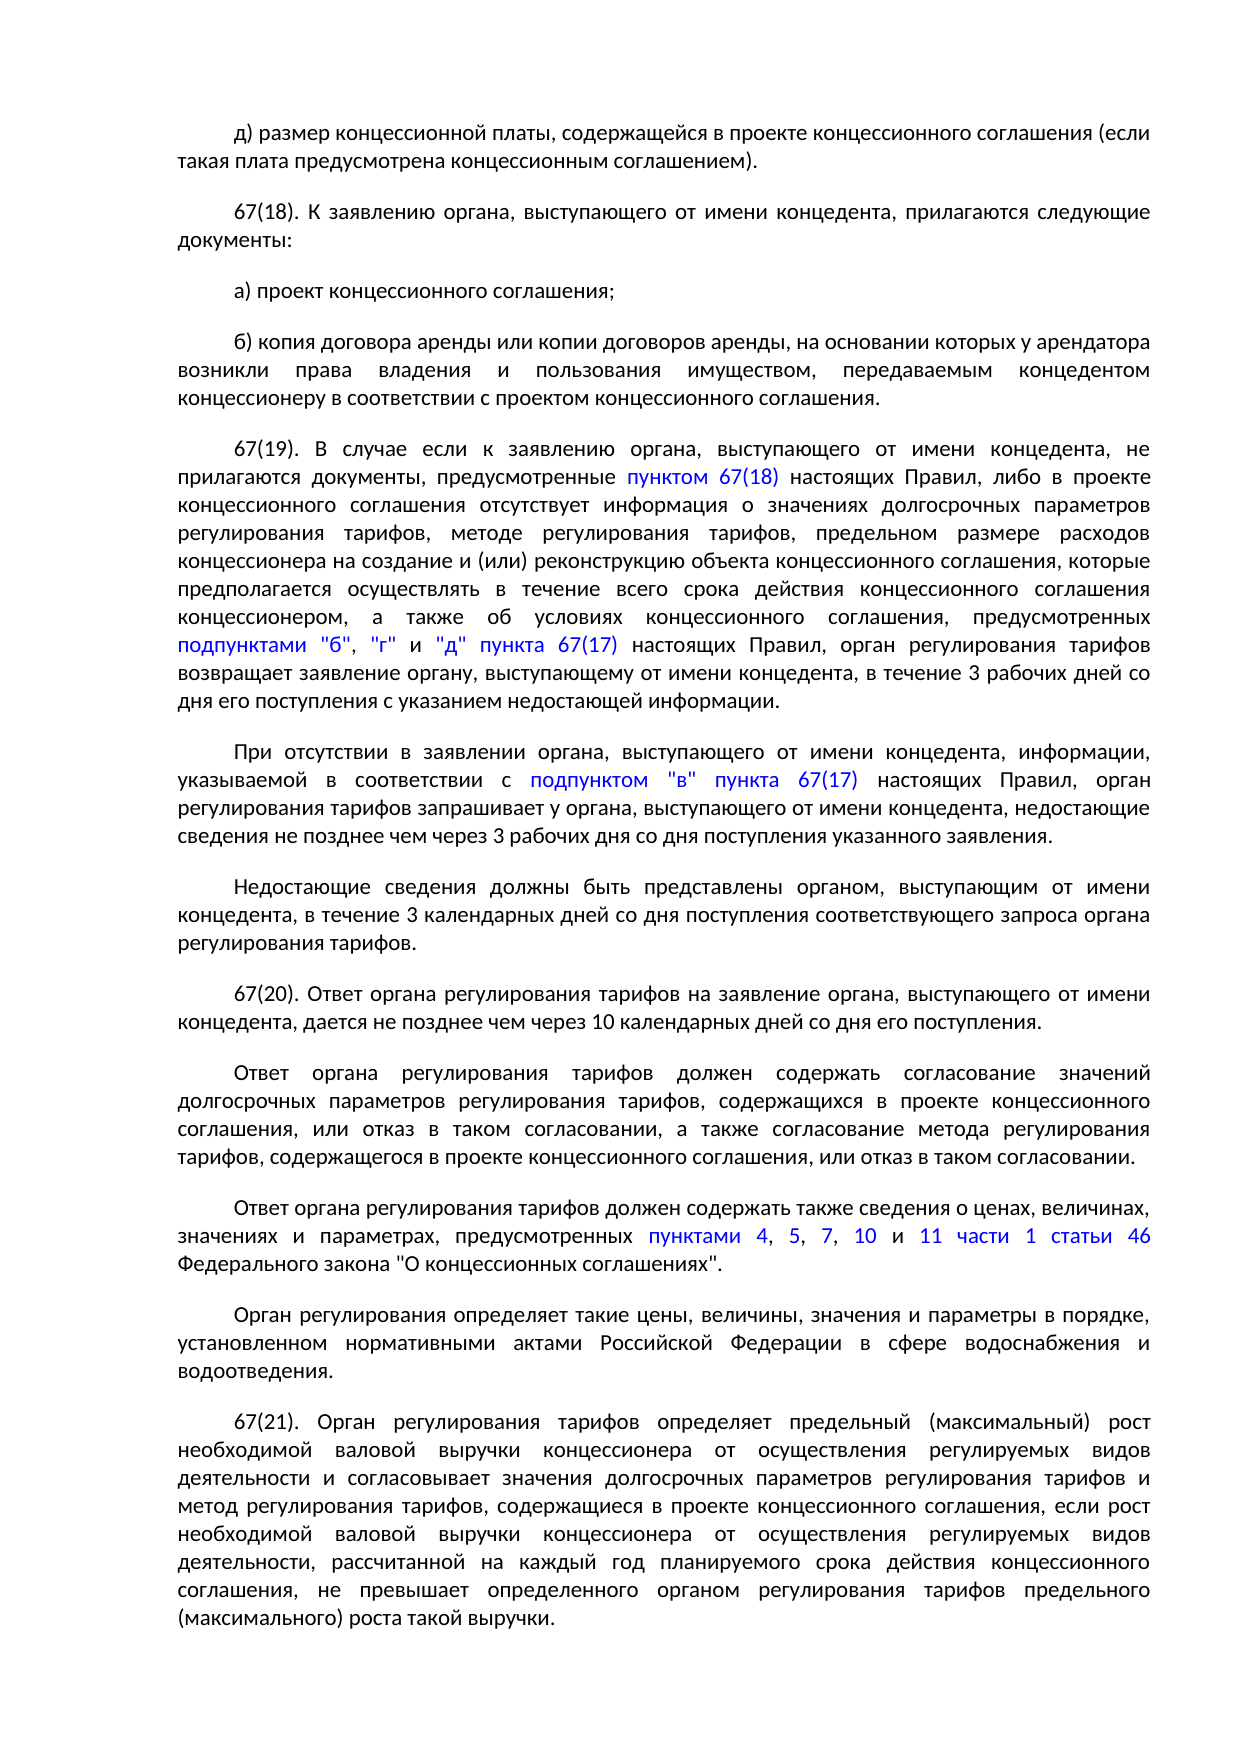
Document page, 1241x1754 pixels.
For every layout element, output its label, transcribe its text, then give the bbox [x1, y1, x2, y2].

text 67(20). Ответ органа регулирования тарифов на заявление органа, выступающего от имени концедента, дается не позднее чем через 10 календарных дней со дня его поступления. [177, 979, 1152, 1035]
text Ответ органа регулирования тарифов должен содержать также сведения о ценах, величинах, значениях и параметрах, предусмотренных пунктами 4, 5, 7, 10 и 11 части 1 статьи 46 Федерального закона "О концессионных соглашениях". [177, 1193, 1152, 1277]
text Недостающие сведения должны быть представлены органом, выступающим от имени концедента, в течение 3 календарных дней со дня поступления соответствующего запроса органа регулирования тарифов. [177, 872, 1152, 956]
text 67(21). Орган регулирования тарифов определяет предельный (максимальный) рост необходимой валовой выручки концессионера от осуществления регулируемых видов деятельности и согласовывает значения долгосрочных параметров регулирования тарифов и метод регулирования тарифов, содержащиеся в проекте концессионного соглашения, если рост необходимой валовой выручки концессионера от осуществления регулируемых видов деятельности, рассчитанной на каждый год планируемого срока действия концессионного соглашения, не превышает определенного органом регулирования тарифов предельного (максимального) роста такой выручки. [177, 1407, 1152, 1631]
text 67(18). К заявлению органа, выступающего от имени концедента, прилагаются следующие документы: [177, 197, 1152, 253]
text б) копия договора аренды или копии договоров аренды, на основании которых у арендатора возникли права владения и пользования имуществом, передаваемым концедентом концессионеру в соответствии с проектом концессионного соглашения. [177, 327, 1152, 411]
text д) размер концессионной платы, содержащейся в проекте концессионного соглашения (если такая плата предусмотрена концессионным соглашением). [177, 118, 1152, 174]
text Ответ органа регулирования тарифов должен содержать согласование значений долгосрочных параметров регулирования тарифов, содержащихся в проекте концессионного соглашения, или отказ в таком согласовании, а также согласование метода регулирования тарифов, содержащегося в проекте концессионного соглашения, или отказ в таком согласовании. [177, 1058, 1152, 1170]
text а) проект концессионного соглашения; [177, 276, 1152, 304]
text При отсутствии в заявлении органа, выступающего от имени концедента, информации, указываемой в соответствии с подпунктом "в" пункта 67(17) настоящих Правил, орган регулирования тарифов запрашивает у органа, выступающего от имени концедента, недостающие сведения не позднее чем через 3 рабочих дня со дня поступления указанного заявления. [177, 737, 1152, 849]
text Орган регулирования определяет такие цены, величины, значения и параметры в порядке, установленном нормативными актами Российской Федерации в сфере водоснабжения и водоотведения. [177, 1300, 1152, 1384]
text 67(19). В случае если к заявлению органа, выступающего от имени концедента, не прилагаются документы, предусмотренные пунктом 67(18) настоящих Правил, либо в проекте концессионного соглашения отсутствует информация о значениях долгосрочных параметров регулирования тарифов, методе регулирования тарифов, предельном размере расходов концессионера на создание и (или) реконструкцию объекта концессионного соглашения, которые предполагается осуществлять в течение всего срока действия концессионного соглашения концессионером, а также об условиях концессионного соглашения, предусмотренных подпунктами "б", "г" и "д" пункта 67(17) настоящих Правил, орган регулирования тарифов возвращает заявление органу, выступающему от имени концедента, в течение 3 рабочих дней со дня его поступления с указанием недостающей информации. [177, 434, 1152, 714]
